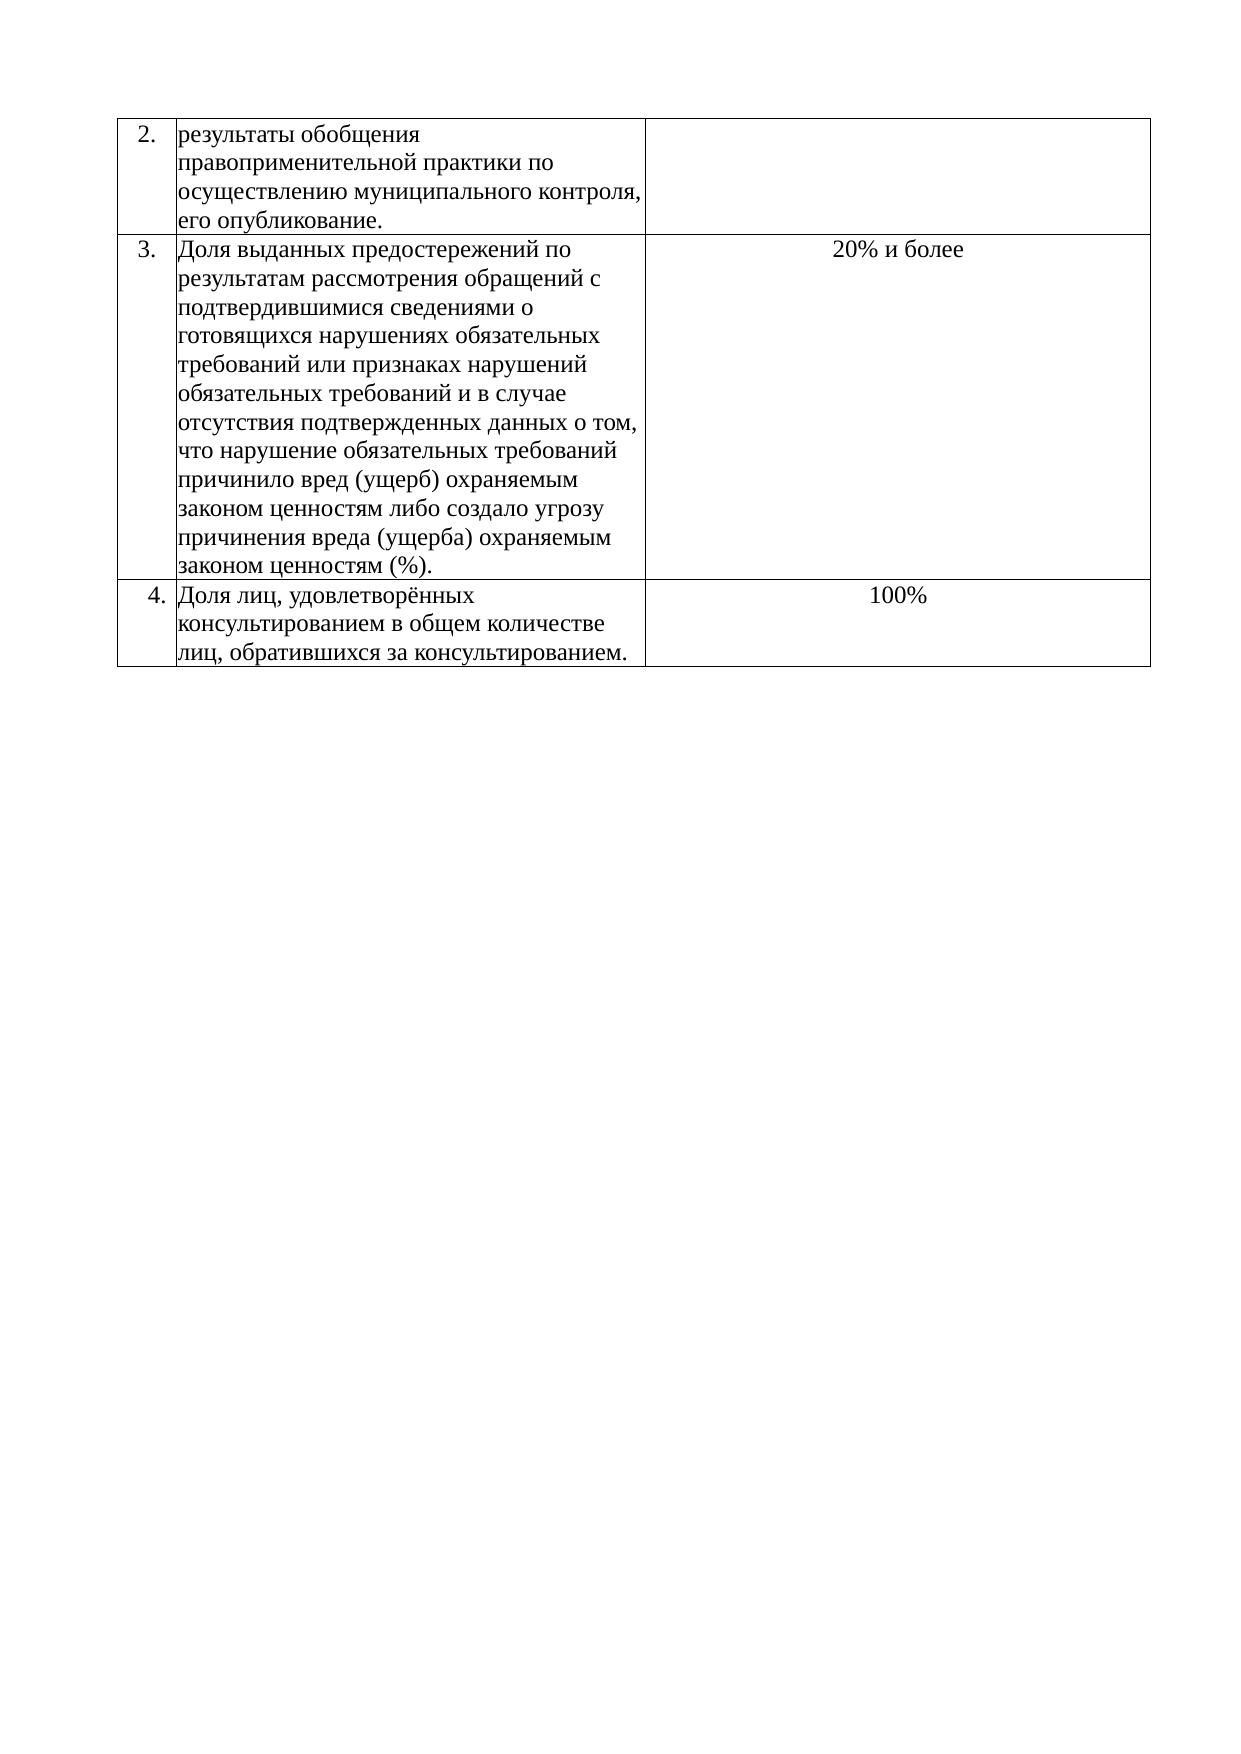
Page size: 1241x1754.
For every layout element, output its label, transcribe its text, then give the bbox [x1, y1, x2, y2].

table_cell 3. [118, 235, 176, 579]
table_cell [646, 119, 1150, 234]
table_cell 4. [118, 580, 176, 666]
table_cell Доля выданных предостережений по результатам рассмотрения обращений с подтвердившимися сведениями о готовящихся нарушениях обязательных требований или признаках нарушений обязательных требований и в случае отсутствия подтвержденных данных о том, что нарушение обязательных требований причинило вред (ущерб) охраняемым законом ценностям либо создало угрозу причинения вреда (ущерба) охраняемым законом ценностям (%). [177, 235, 645, 579]
table_cell 100% [646, 580, 1150, 666]
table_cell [177, 119, 645, 234]
table_cell Доля лиц, удовлетворённых консультированием в общем количестве лиц, обратившихся за консультированием. [177, 580, 645, 666]
table_cell 22. [118, 119, 176, 234]
table_cell 20% и более [646, 235, 1150, 579]
